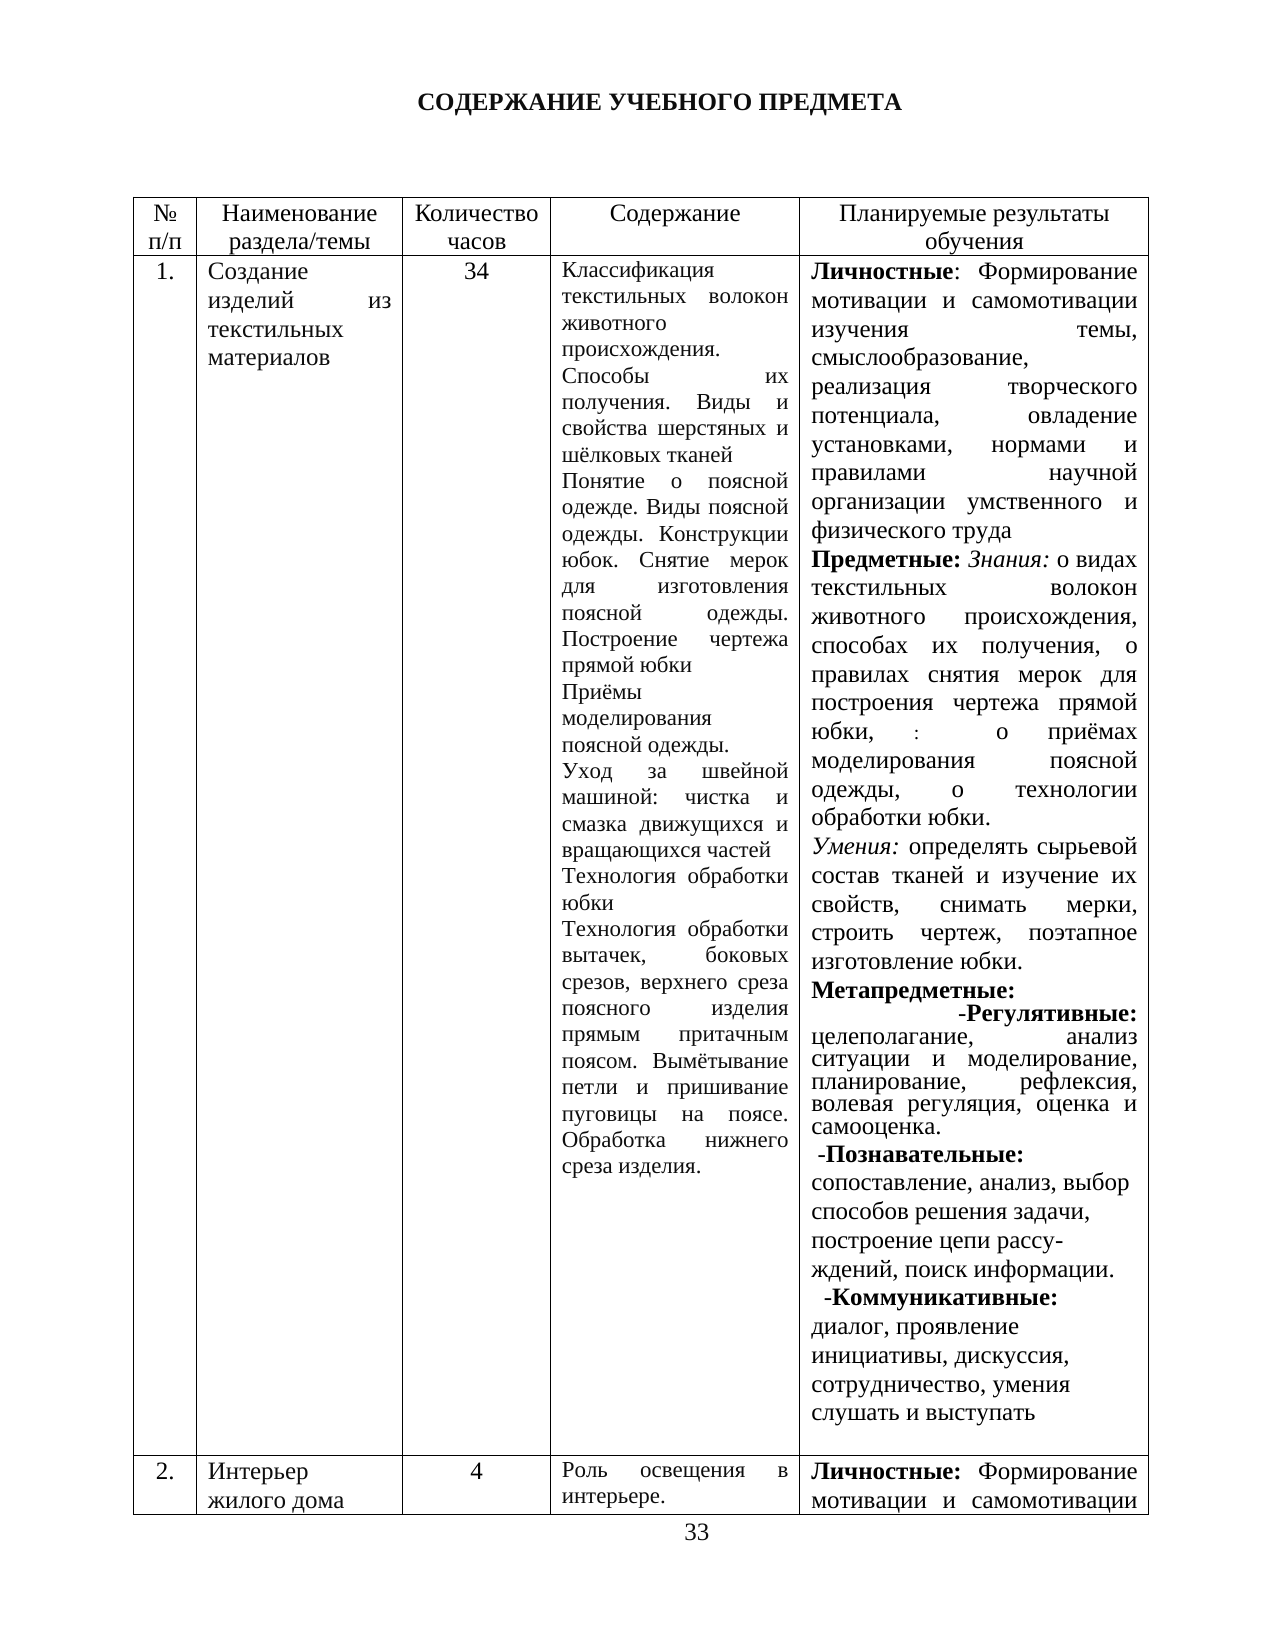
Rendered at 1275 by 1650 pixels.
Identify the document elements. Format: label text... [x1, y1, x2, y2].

table_cell Личностные: Формирование мотивации и самомотивации изучения темы, смыслообразование, реализация творческого потенциала, овладение установками, нормами и правилами научной организации умственного и физического труда Предметные: Знания: о видах текстильных волокон животного происхождения, способах их получения, о правилах снятия мерок для построения чертежа прямой юбки, : о приёмах моделирования поясной одежды, о технологии обработки юбки. Умения: определять сырьевой состав тканей и изучение их свойств, снимать мерки, строить чертеж, поэтапное изготовление юбки. Метапредметные: -Регулятивные: целеполагание, анализ ситуации и моделирование, планирование, рефлексия, волевая регуляция, оценка и самооценка. -Познавательные: сопоставление, анализ, выбор способов решения задачи, построение цепи рассуждений, поиск информации. -Коммуникативные: диалог, проявление инициативы, дискуссия, сотрудничество, умения слушать и выступать [800, 256, 1148, 1455]
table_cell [800, 1456, 1148, 1513]
text СОДЕРЖАНИЕ УЧЕБНОГО ПРЕДМЕТА [133, 87, 1186, 116]
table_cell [551, 1456, 799, 1513]
table_header Наименование раздела/темы [197, 198, 402, 255]
table_cell 2. [134, 1456, 196, 1513]
table_header Планируемые результаты обучения [800, 198, 1148, 255]
table_cell 4 [403, 1456, 550, 1513]
table_cell Создание изделий из текстильных материалов [197, 256, 402, 1455]
table_cell Классификация текстильных волокон животного происхождения. Способы их получения. Виды и свойства шерстяных и шёлковых тканей Понятие о поясной одежде. Виды поясной одежды. Конструкции юбок. Снятие мерок для изготовления поясной одежды. Построение чертежа прямой юбки Приёмы моделирования поясной одежды. Уход за швейной машиной: чистка и смазка движущихся и вращающихся частей Технология обработки юбки Технология обработки вытачек, боковых срезов, верхнего среза поясного изделия прямым притачным поясом. Вымётывание петли и пришивание пуговицы на поясе. Обработка нижнего среза изделия. [551, 256, 799, 1455]
table_cell 34 [403, 256, 550, 1455]
table_cell 1. [134, 256, 196, 1455]
table_header Количество часов [403, 198, 550, 255]
table_header Содержание [551, 198, 799, 255]
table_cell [197, 1456, 402, 1513]
table_header № п/п [134, 198, 196, 255]
